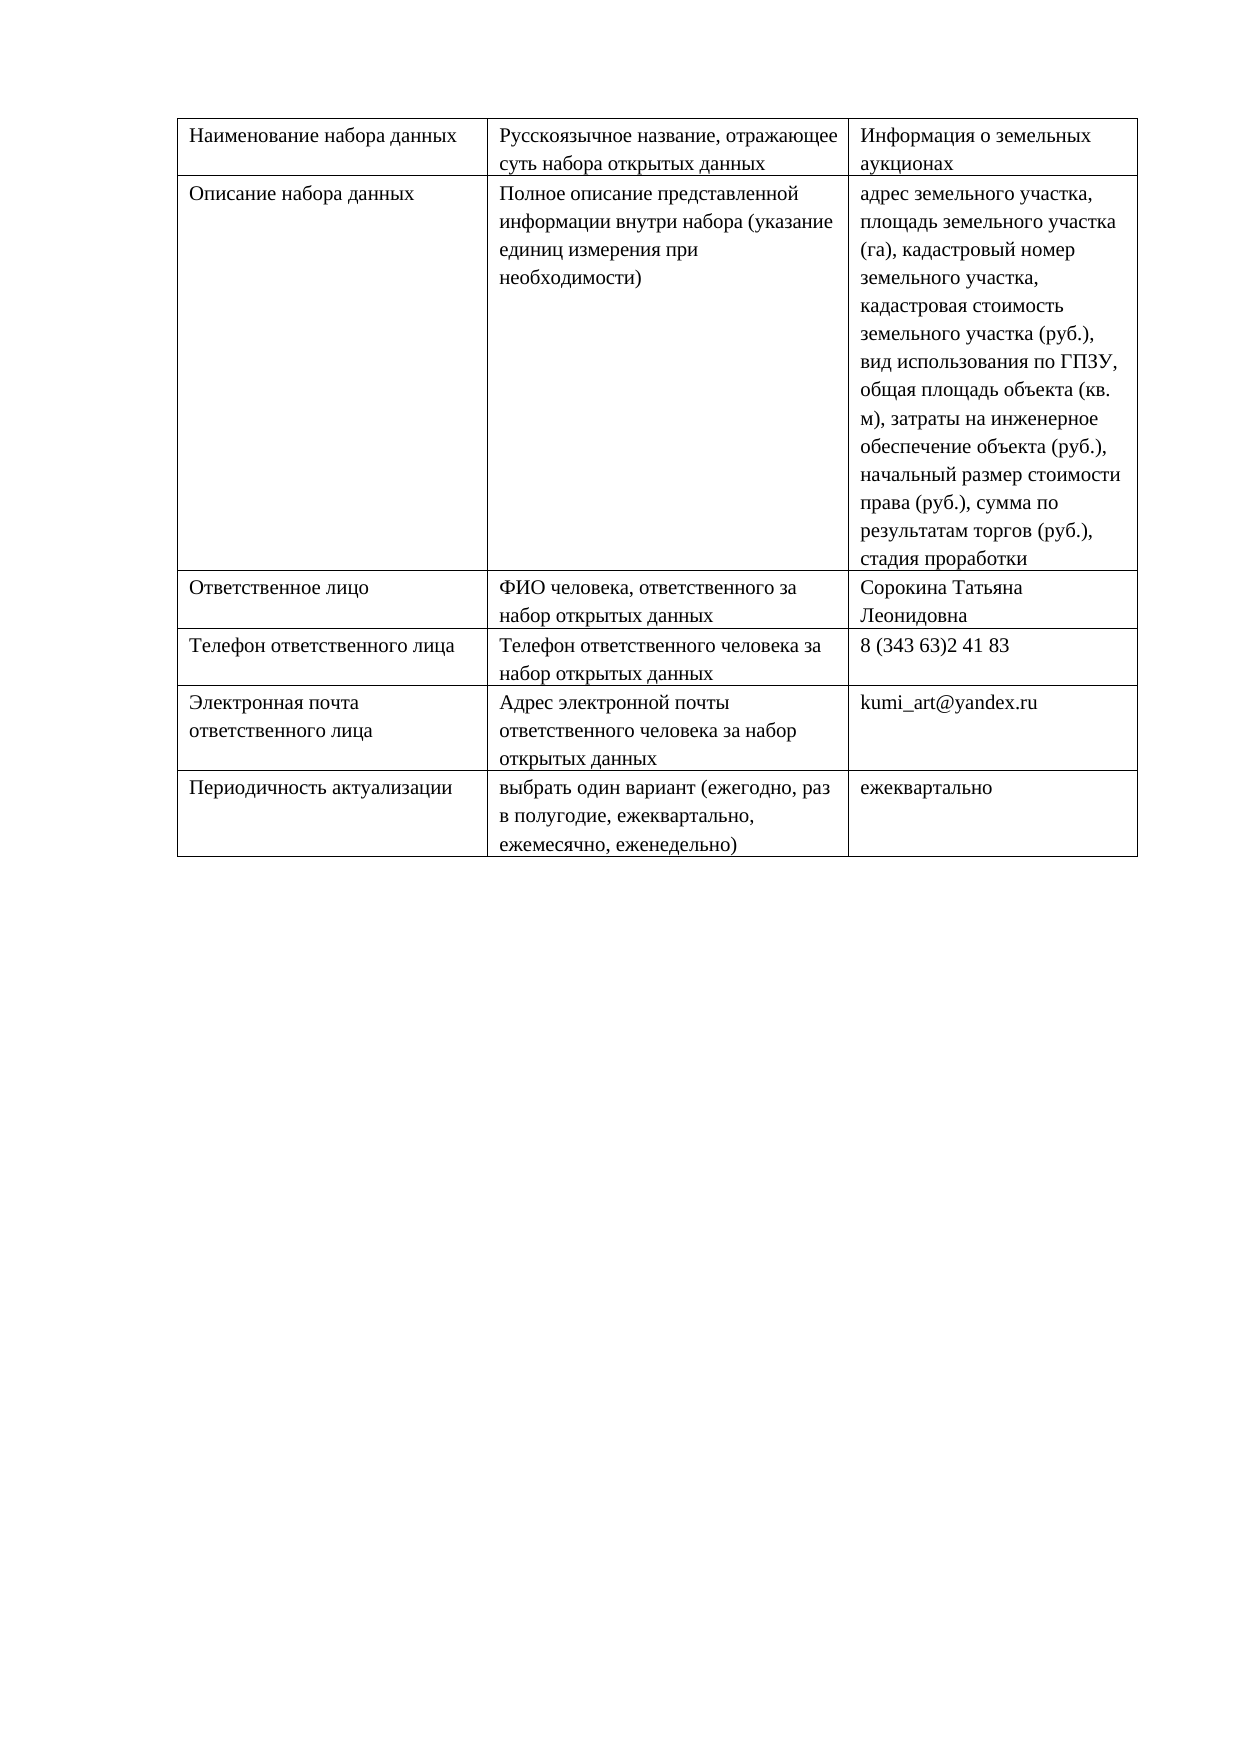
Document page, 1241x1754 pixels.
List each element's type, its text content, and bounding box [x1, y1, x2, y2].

table_cell Периодичность актуализации [178, 771, 487, 856]
table_cell Ответственное лицо [178, 571, 487, 627]
table_cell выбрать один вариант (ежегодно, раз в полугодие, ежеквартально, ежемесячно, еженедельно) [488, 771, 848, 856]
table_cell ФИО человека, ответственного за набор открытых данных [488, 571, 848, 627]
table_cell Телефон ответственного человека за набор открытых данных [488, 629, 848, 685]
table_cell 8 (343 63)2 41 83 [849, 629, 1137, 685]
table_cell Описание набора данных [178, 176, 487, 570]
table_header Информация о земельных аукционах [849, 119, 1137, 175]
table_header Русскоязычное название, отражающее суть набора открытых данных [488, 119, 848, 175]
table_cell kumi_art@yandex.ru [849, 686, 1137, 770]
table_cell ежеквартально [849, 771, 1137, 856]
table_cell Электронная почта ответственного лица [178, 686, 487, 770]
table_cell Сорокина Татьяна Леонидовна [849, 571, 1137, 627]
table_cell адрес земельного участка, площадь земельного участка (га), кадастровый номер земельного участка, кадастровая стоимость земельного участка (руб.), вид использования по ГПЗУ, общая площадь объекта (кв. м), затраты на инженерное обеспечение объекта (руб.), начальный размер стоимости права (руб.), сумма по результатам торгов (руб.), стадия проработки [849, 176, 1137, 570]
table_cell Адрес электронной почты ответственного человека за набор открытых данных [488, 686, 848, 770]
table_cell Полное описание представленной информации внутри набора (указание единиц измерения при необходимости) [488, 176, 848, 570]
table_cell Телефон ответственного лица [178, 629, 487, 685]
table_header Наименование набора данных [178, 119, 487, 175]
